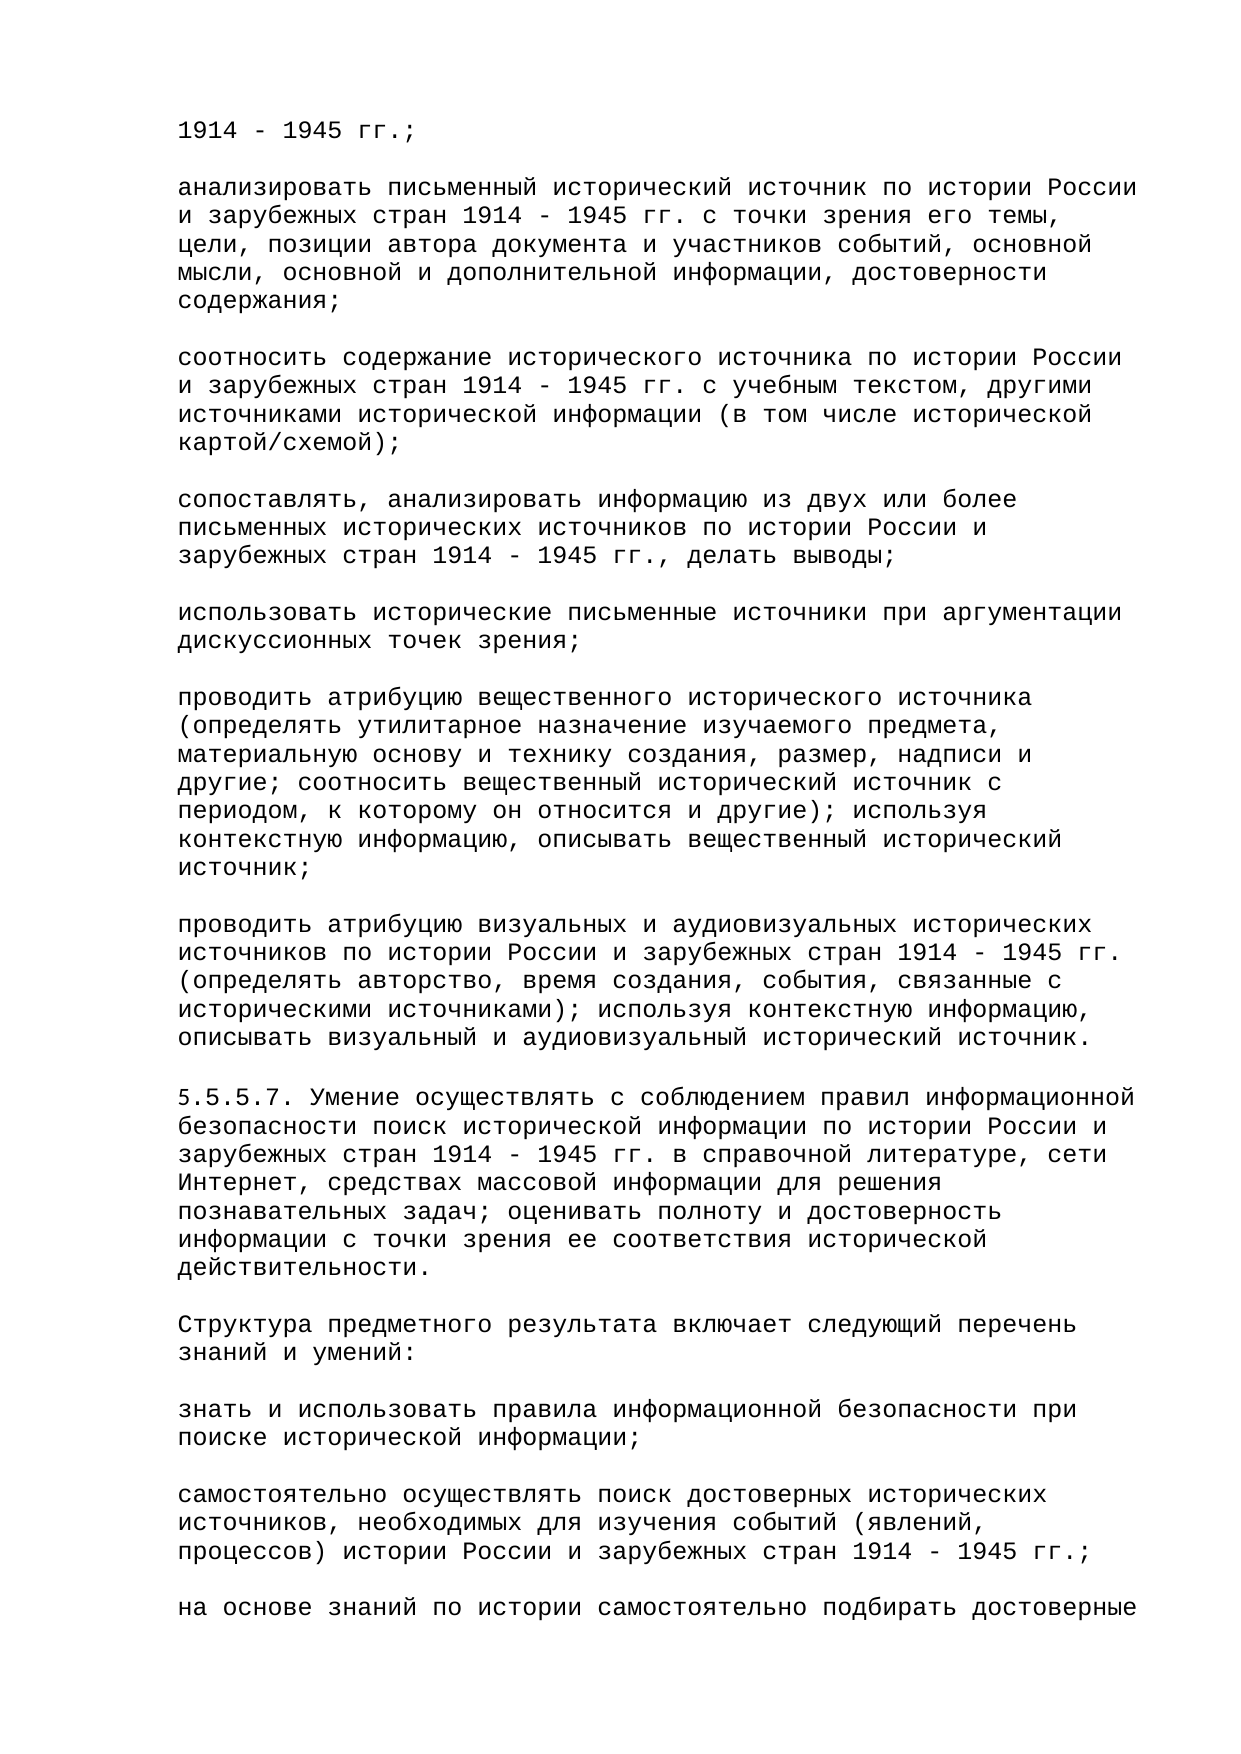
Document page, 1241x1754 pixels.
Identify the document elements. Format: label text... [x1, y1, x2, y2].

text использовать исторические письменные источники при аргументации дискуссионных точек зрения; [177, 571, 1152, 656]
text Структура предметного результата включает следующий перечень знаний и умений: [177, 1283, 1152, 1368]
text анализировать письменный исторический источник по истории России и зарубежных стран 1914 - 1945 гг. с точки зрения его темы, цели, позиции автора документа и участников событий, основной мысли, основной и дополнительной информации, достоверности содержания; [177, 146, 1152, 316]
text знать и использовать правила информационной безопасности при поиске исторической информации; [177, 1368, 1152, 1453]
text соотносить содержание исторического источника по истории России и зарубежных стран 1914 - 1945 гг. с учебным текстом, другими источниками исторической информации (в том числе исторической картой/схемой); [177, 316, 1152, 458]
text проводить атрибуцию визуальных и аудиовизуальных исторических источников по истории России и зарубежных стран 1914 - 1945 гг. (определять авторство, время создания, события, связанные с историческими источниками); используя контекстную информацию, описывать визуальный и аудиовизуальный исторический источник. [177, 883, 1152, 1053]
text самостоятельно осуществлять поиск достоверных исторических источников, необходимых для изучения событий (явлений, процессов) истории России и зарубежных стран 1914 - 1945 гг.; [177, 1453, 1152, 1567]
text проводить атрибуцию вещественного исторического источника (определять утилитарное назначение изучаемого предмета, материальную основу и технику создания, размер, надписи и другие; соотносить вещественный исторический источник с периодом, к которому он относится и другие); используя контекстную информацию, описывать вещественный исторический источник; [177, 656, 1152, 883]
text 5.5.5.7. Умение осуществлять с соблюдением правил информационной безопасности поиск исторической информации по истории России и зарубежных стран 1914 - 1945 гг. в справочной литературе, сети Интернет, средствах массовой информации для решения познавательных задач; оценивать полноту и достоверность информации с точки зрения ее соответствия исторической действительности. [177, 1053, 1152, 1283]
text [177, 1567, 1152, 1623]
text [177, 118, 1152, 146]
text сопоставлять, анализировать информацию из двух или более письменных исторических источников по истории России и зарубежных стран 1914 - 1945 гг., делать выводы; [177, 458, 1152, 571]
